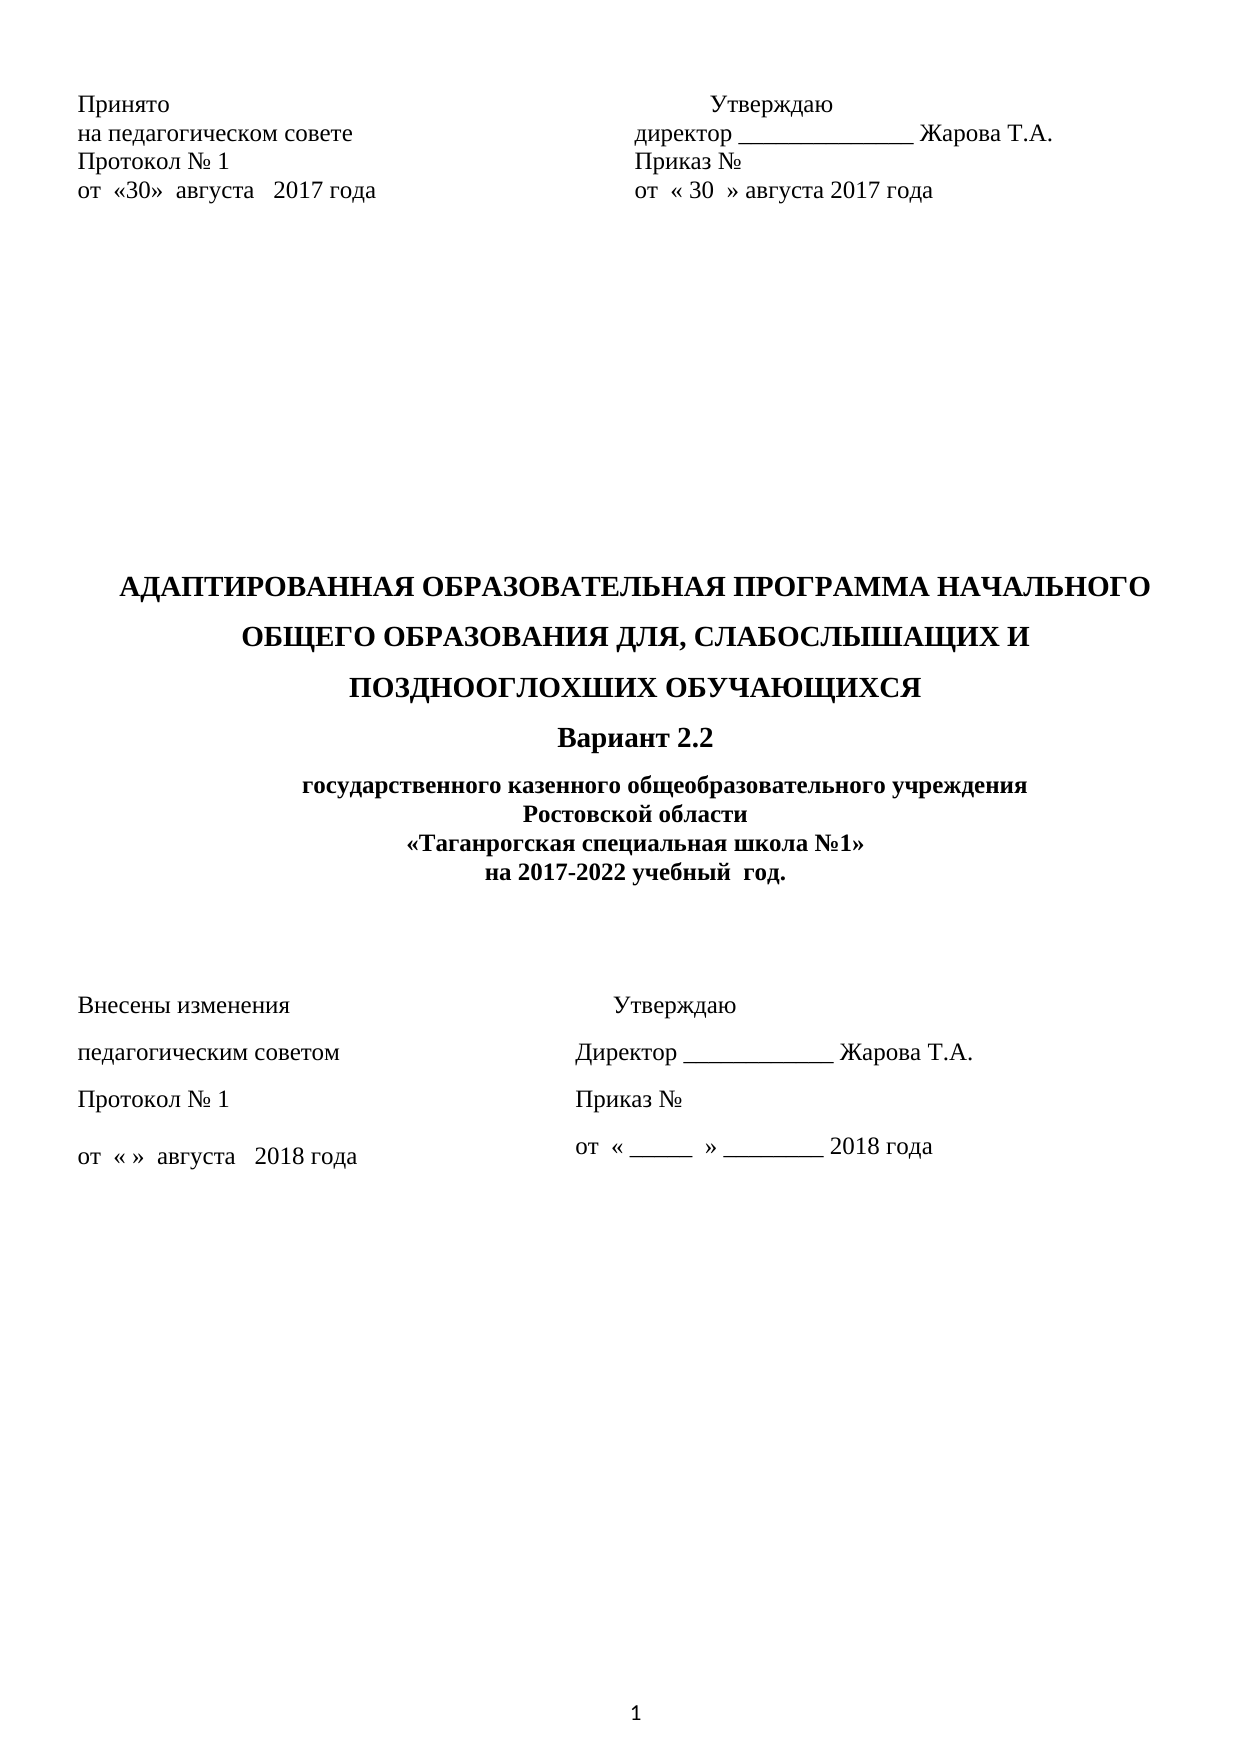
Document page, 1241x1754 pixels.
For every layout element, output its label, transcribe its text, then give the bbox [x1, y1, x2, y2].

table_header Утверждаю Директор ____________ Жарова Т.А. Приказ № от « _____ » ________ 2018 года [564, 990, 1063, 1236]
table_header Принято на педагогическом совете Протокол № 1 от «30» августа 2017 года [66, 89, 623, 204]
text Адаптированная образовательная программа НАЧАЛЬНОГО общего образования ДЛЯ, СЛАБОСЛЫШАЩИХ И ПОЗДНООГЛОХШИХ ОБУЧАЮЩИХСЯ [89, 569, 1182, 703]
text Вариант 2.2 [89, 720, 1182, 754]
text государственного казенного общеобразовательного учреждения [89, 770, 1182, 799]
table_header Утверждаю директор ______________ Жарова Т.А. Приказ № от « 30 » августа 2017 года [623, 89, 1180, 204]
table_header Внесены изменения педагогическим советом Протокол № 1 от « » августа 2018 года [66, 990, 564, 1236]
text на 2017-2022 учебный год. [89, 857, 1182, 885]
subtitle «Таганрогская специальная школа №1» [89, 828, 1182, 857]
subtitle Ростовской области [89, 799, 1182, 828]
